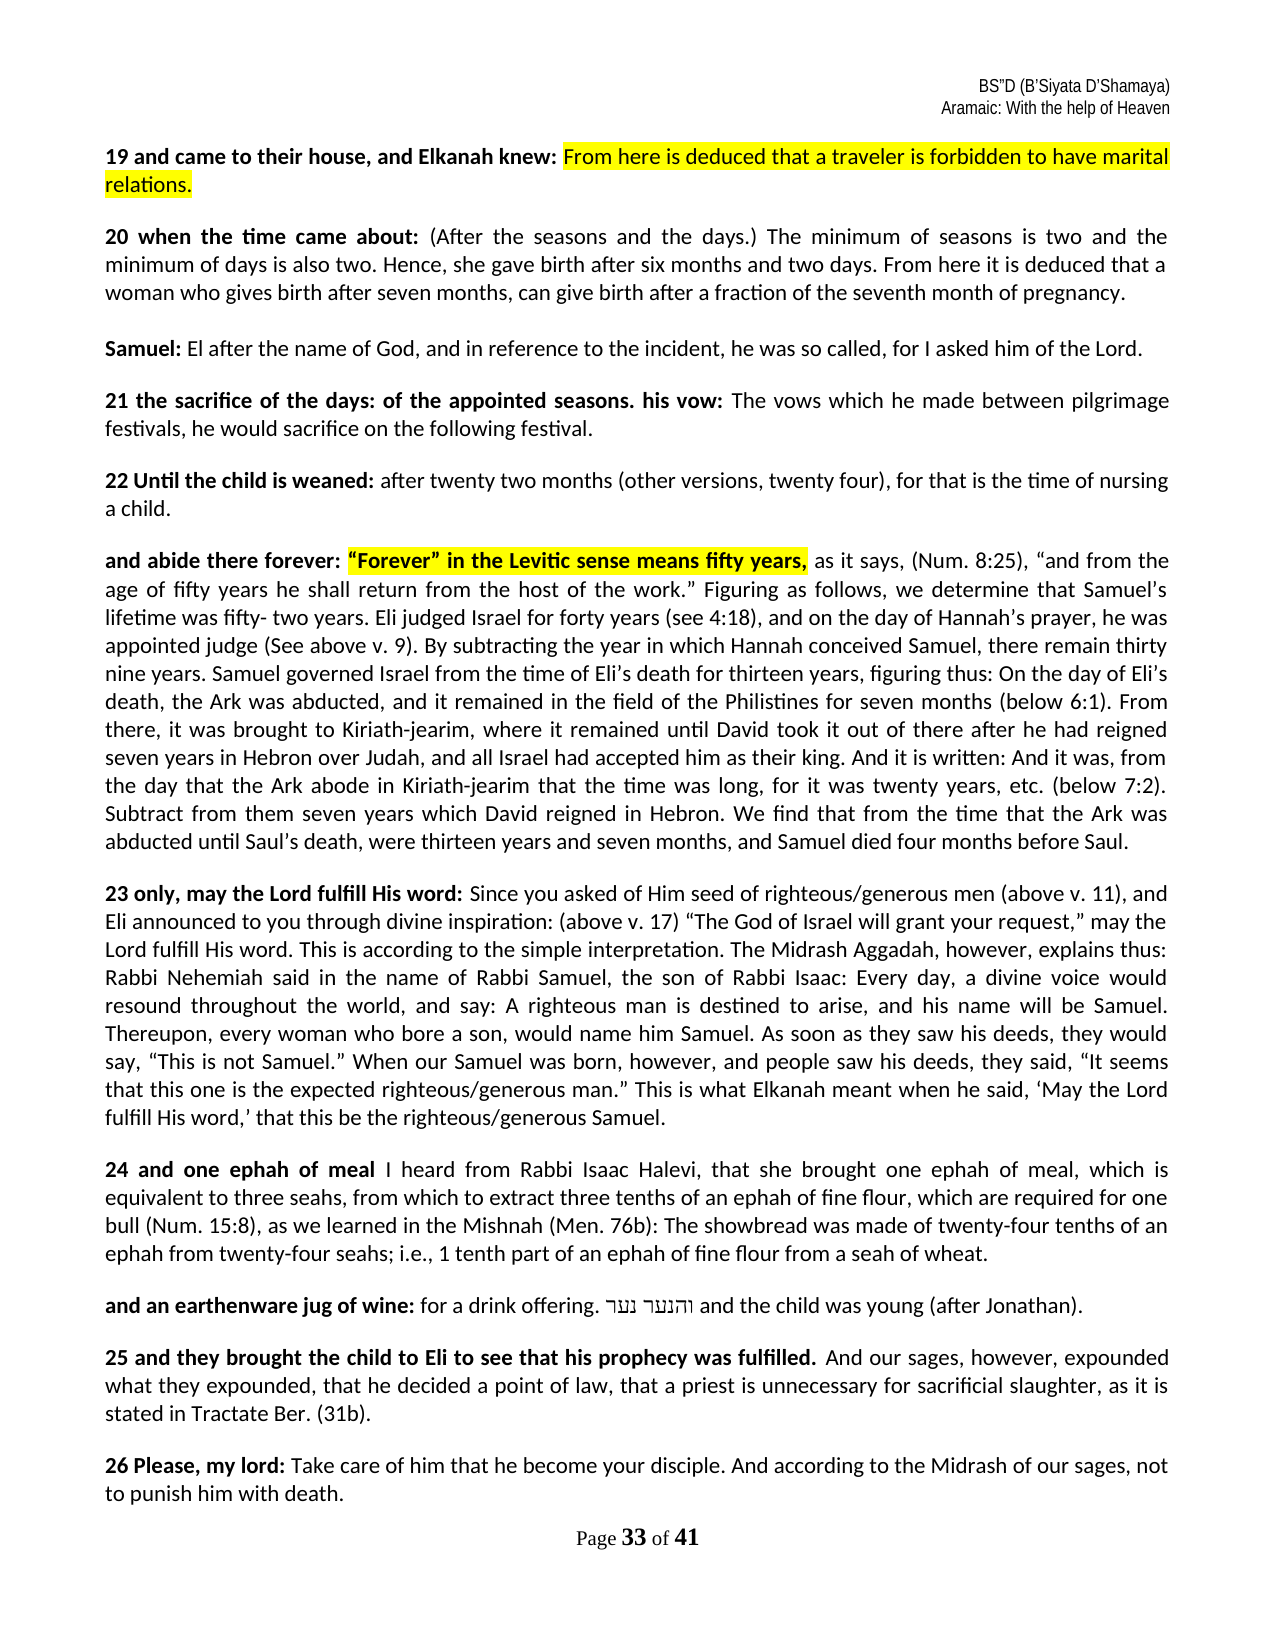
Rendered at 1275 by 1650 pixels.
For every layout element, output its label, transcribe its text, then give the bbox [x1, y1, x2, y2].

text 19 and came to their house, and Elkanah knew: From here is deduced that a traveler is forbidden to have marital relations. [105, 142, 1170, 198]
text and abide there forever: “Forever” in the Levitic sense means fifty years, as it says, (Num. 8:25), “and from the age of fifty years he shall return from the host of the work.” Figuring as follows, we determine that Samuel’s lifetime was fifty- two years. Eli judged Israel for forty years (see 4:18), and on the day of Hannah’s prayer, he was appointed judge (See above v. 9). By subtracting the year in which Hannah conceived Samuel, there remain thirty nine years. Samuel governed Israel from the time of Eli’s death for thirteen years, figuring thus: On the day of Eli’s death, the Ark was abducted, and it remained in the field of the Philistines for seven months (below 6:1). From there, it was brought to Kiriath-jearim, where it remained until David took it out of there after he had reigned seven years in Hebron over Judah, and all Israel had accepted him as their king. And it is written: And it was, from the day that the Ark abode in Kiriath-jearim that the time was long, for it was twenty years, etc. (below 7:2). Subtract from them seven years which David reigned in Hebron. We find that from the time that the Ark was abducted until Saul’s death, were thirteen years and seven months, and Samuel died four months before Saul. [105, 547, 1170, 855]
text 20 when the time came about: (After the seasons and the days.) The minimum of seasons is two and the minimum of days is also two. Hence, she gave birth after six months and two days. From here it is deduced that a woman who gives birth after seven months, can give birth after a fraction of the seventh month of pregnancy. [105, 222, 1170, 306]
text 23 only, may the Lord fulfill His word: Since you asked of Him seed of righteous/generous men (above v. 11), and Eli announced to you through divine inspiration: (above v. 17) “The God of Israel will grant your request,” may the Lord fulfill His word. This is according to the simple interpretation. The Midrash Aggadah, however, explains thus: Rabbi Nehemiah said in the name of Rabbi Samuel, the son of Rabbi Isaac: Every day, a divine voice would resound throughout the world, and say: A righteous man is destined to arise, and his name will be Samuel. Thereupon, every woman who bore a son, would name him Samuel. As soon as they saw his deeds, they would say, “This is not Samuel.” When our Samuel was born, however, and people saw his deeds, they said, “It seems that this one is the expected righteous/generous man.” This is what Elkanah meant when he said, ‘May the Lord fulfill His word,’ that this be the righteous/generous Samuel. [105, 879, 1170, 1131]
text 22 Until the child is weaned: after twenty two months (other versions, twenty four), for that is the time of nursing a child. [105, 467, 1170, 523]
text 24 and one ephah of meal I heard from Rabbi Isaac Halevi, that she brought one ephah of meal, which is equivalent to three seahs, from which to extract three tenths of an ephah of fine flour, which are required for one bull (Num. 15:8), as we learned in the Mishnah (Men. 76b): The showbread was made of twenty-four tenths of an ephah from twenty-four seahs; i.e., 1 tenth part of an ephah of fine flour from a seah of wheat. [105, 1155, 1170, 1267]
text and an earthenware jug of wine: for a drink offering. והנער נער and the child was young (after Jonathan). [105, 1291, 1170, 1319]
text Samuel: El after the name of God, and in reference to the incident, he was so called, for I asked him of the Lord. [105, 334, 1170, 362]
text 25 and they brought the child to Eli to see that his prophecy was fulfilled. And our sages, however, expounded what they expounded, that he decided a point of law, that a priest is unnecessary for sacrificial slaughter, as it is stated in Tractate Ber. (31b). [105, 1343, 1170, 1427]
text 26 Please, my lord: Take care of him that he become your disciple. And according to the Midrash of our sages, not to punish him with death. [105, 1452, 1170, 1508]
text 21 the sacrifice of the days: of the appointed seasons. his vow: The vows which he made between pilgrimage festivals, he would sacrifice on the following festival. [105, 386, 1170, 442]
